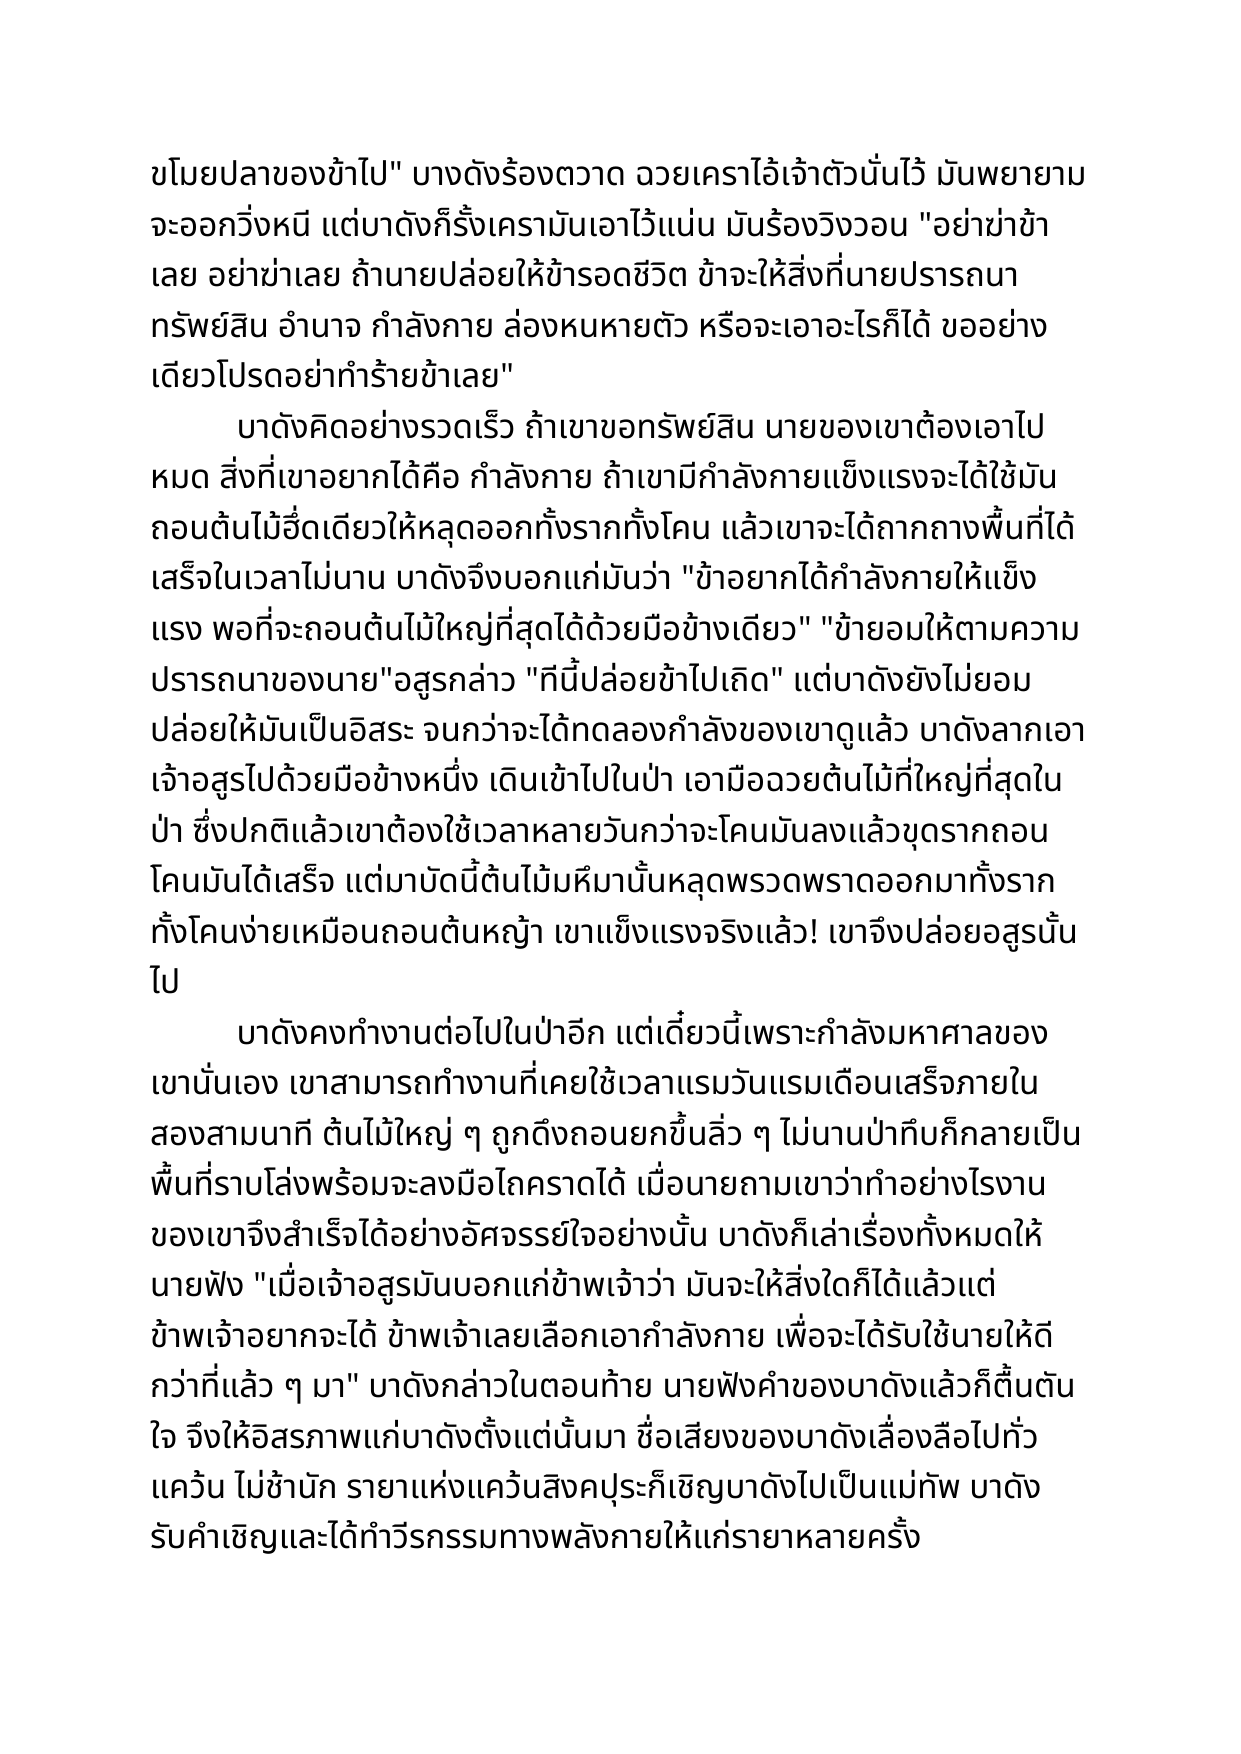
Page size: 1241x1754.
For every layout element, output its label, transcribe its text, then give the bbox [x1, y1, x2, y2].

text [150, 150, 1090, 403]
text บาดังคิดอย่างรวดเร็ว ถ้าเขาขอทรัพย์สิน นายของเขาต้องเอาไปหมด สิ่งที่เขาอยากได้คือ กำลังกาย ถ้าเขามีกำลังกายแข็งแรงจะได้ใช้มันถอนต้นไม้ฮึ่ดเดียวให้หลุดออกทั้งรากทั้งโคน แล้วเขาจะได้ถากถางพื้นที่ได้เสร็จในเวลาไม่นาน บาดังจึงบอกแก่มันว่า "ข้าอยากได้กำลังกายให้แข็งแรง พอที่จะถอนต้นไม้ใหญ่ที่สุดได้ด้วยมือข้างเดียว" "ข้ายอมให้ตามความปรารถนาของนาย"อสูรกล่าว "ทีนี้ปล่อยข้าไปเถิด" แต่บาดังยังไม่ยอมปล่อยให้มันเป็นอิสระ จนกว่าจะได้ทดลองกำลังของเขาดูแล้ว บาดังลากเอาเจ้าอสูรไปด้วยมือข้างหนึ่ง เดินเข้าไปในป่า เอามือฉวยต้นไม้ที่ใหญ่ที่สุดในป่า ซึ่งปกติแล้วเขาต้องใช้เวลาหลายวันกว่าจะโคนมันลงแล้วขุดรากถอนโคนมันได้เสร็จ แต่มาบัดนี้ต้นไม้มหึมานั้นหลุดพรวดพราดออกมาทั้งรากทั้งโคนง่ายเหมือนถอนต้นหญ้า เขาแข็งแรงจริงแล้ว! เขาจึงปล่อยอสูรนั้นไป [150, 403, 1090, 1009]
text บาดังคงทำงานต่อไปในป่าอีก แต่เดี๋ยวนี้เพราะกำลังมหาศาลของเขานั่นเอง เขาสามารถทำงานที่เคยใช้เวลาแรมวันแรมเดือนเสร็จภายในสองสามนาที ต้นไม้ใหญ่ ๆ ถูกดึงถอนยกขึ้นลิ่ว ๆ ไม่นานป่าทึบก็กลายเป็นพื้นที่ราบโล่งพร้อมจะลงมือไถคราดได้ เมื่อนายถามเขาว่าทำอย่างไรงานของเขาจึงสำเร็จได้อย่างอัศจรรย์ใจอย่างนั้น บาดังก็เล่าเรื่องทั้งหมดให้นายฟัง "เมื่อเจ้าอสูรมันบอกแก่ข้าพเจ้าว่า มันจะให้สิ่งใดก็ได้แล้วแต่ข้าพเจ้าอยากจะได้ ข้าพเจ้าเลยเลือกเอากำลังกาย เพื่อจะได้รับใช้นายให้ดีกว่าที่แล้ว ๆ มา" บาดังกล่าวในตอนท้าย นายฟังคำของบาดังแล้วก็ตื้นตันใจ จึงให้อิสรภาพแก่บาดังตั้งแต่นั้นมา ชื่อเสียงของบาดังเลื่องลือไปทั่วแคว้น ไม่ช้านัก รายาแห่งแคว้นสิงคปุระก็เชิญบาดังไปเป็นแม่ทัพ บาดังรับคำเชิญและได้ทำวีรกรรมทางพลังกายให้แก่รายาหลายครั้ง [150, 1009, 1090, 1564]
